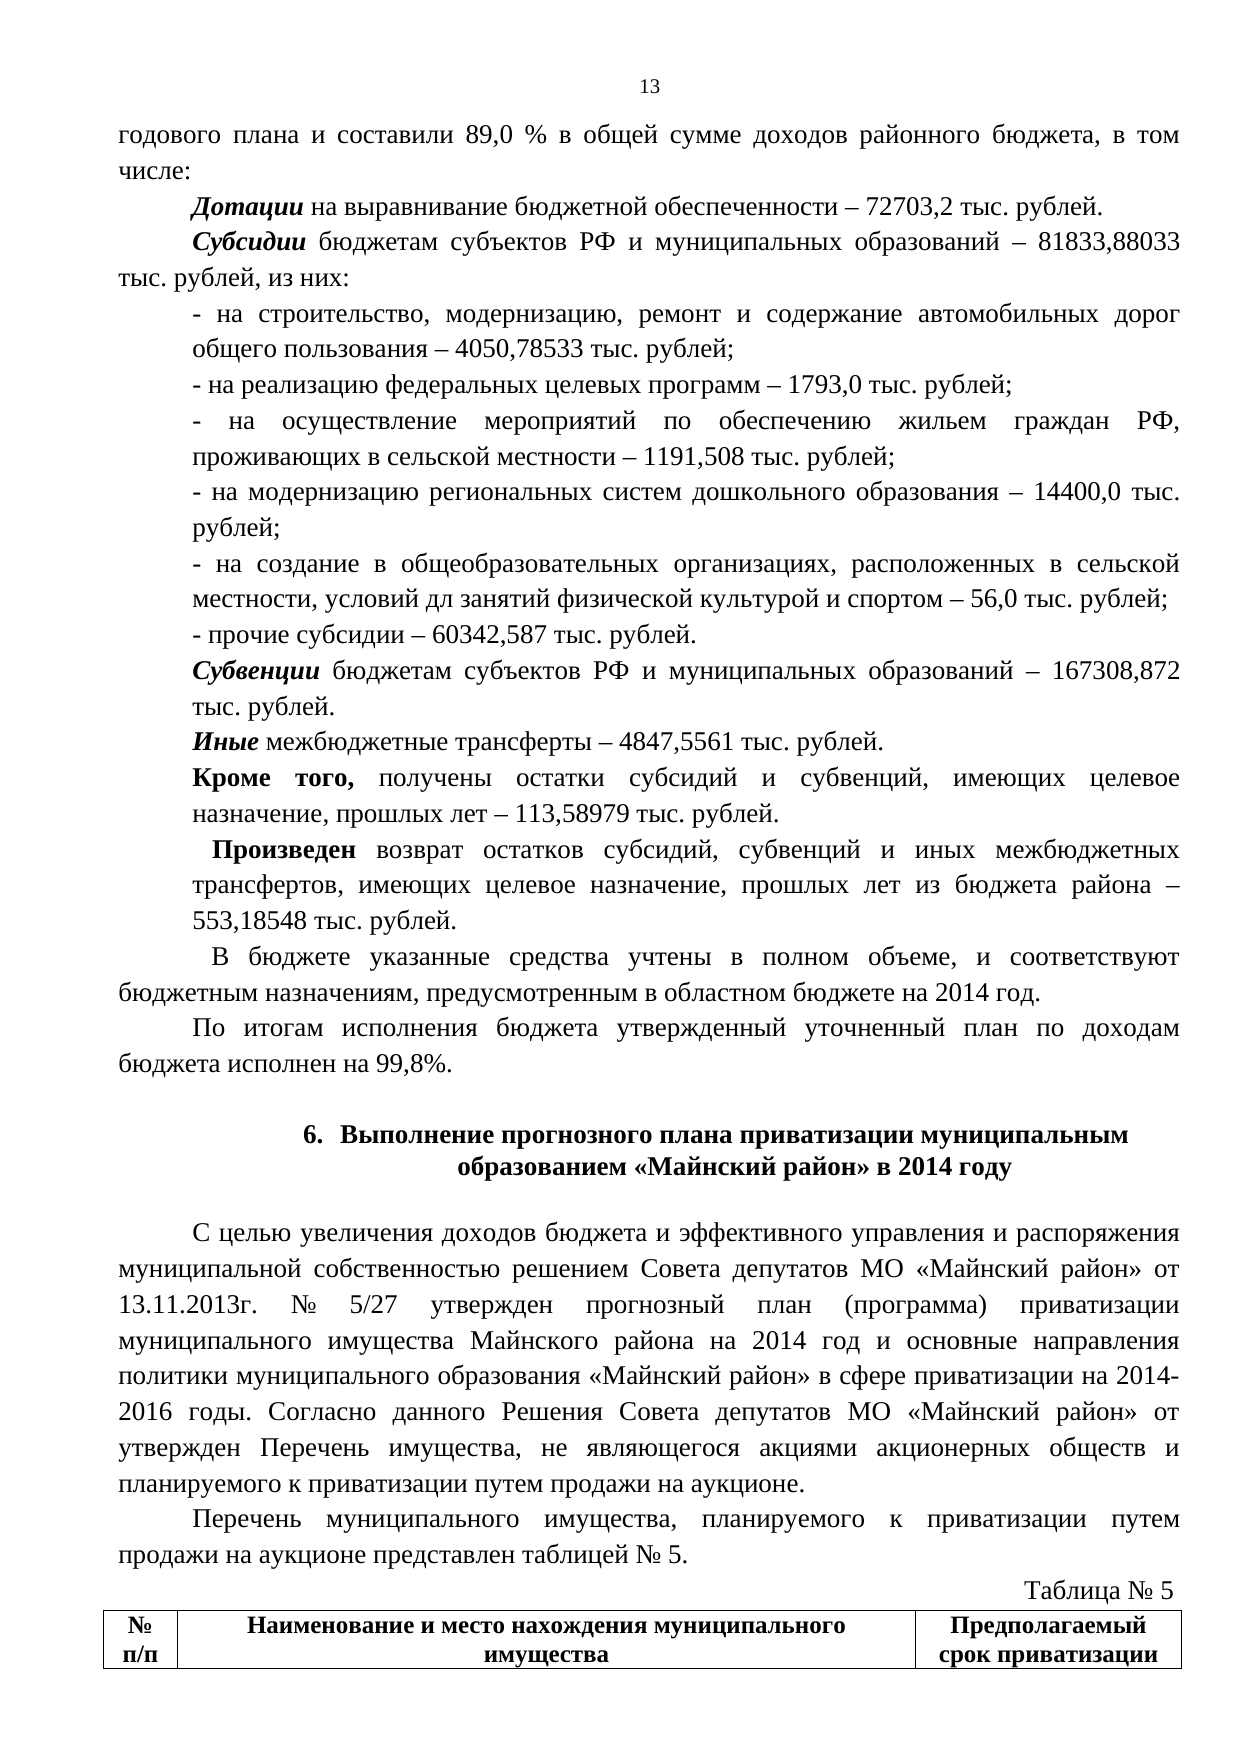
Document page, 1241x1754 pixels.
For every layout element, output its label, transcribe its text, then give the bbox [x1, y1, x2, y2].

list Выполнение прогнозного плана приватизации муниципальным образованием «Майнский район» в 2014 году [251, 1118, 1181, 1181]
text - на создание в общеобразовательных организациях, расположенных в сельской местности, условий дл занятий физической культурой и спортом – 56,0 тыс. рублей; [192, 547, 1181, 614]
text - на осуществление мероприятий по обеспечению жильем граждан РФ, проживающих в сельской местности – 1191,508 тыс. рублей; [192, 404, 1181, 471]
table_header Предполагаемый срок приватизации [916, 1611, 1181, 1668]
text В бюджете указанные средства учтены в полном объеме, и соответствуют бюджетным назначениям, предусмотренным в областном бюджете на 2014 год. [118, 940, 1181, 1007]
text - на модернизацию региональных систем дошкольного образования – 14400,0 тыс. рублей; [192, 475, 1181, 542]
table_header Наименование и место нахождения муниципального имущества [178, 1611, 915, 1668]
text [118, 118, 1181, 185]
text Иные межбюджетные трансферты – 4847,5561 тыс. рублей. [192, 726, 1181, 757]
text По итогам исполнения бюджета утвержденный уточненный план по доходам бюджета исполнен на 99,8%. [118, 1011, 1181, 1078]
text Кроме того, получены остатки субсидий и субвенций, имеющих целевое назначение, прошлых лет – 113,58979 тыс. рублей. [192, 761, 1181, 828]
text Произведен возврат остатков субсидий, субвенций и иных межбюджетных трансфертов, имеющих целевое назначение, прошлых лет из бюджета района – 553,18548 тыс. рублей. [192, 833, 1181, 935]
text Субвенции бюджетам субъектов РФ и муниципальных образований – 167308,872 тыс. рублей. [192, 654, 1181, 721]
text Дотации на выравнивание бюджетной обеспеченности – 72703,2 тыс. рублей. [118, 189, 1181, 221]
text Таблица № 5 [118, 1574, 1181, 1605]
text - прочие субсидии – 60342,587 тыс. рублей. [192, 618, 1181, 649]
text Перечень муниципального имущества, планируемого к приватизации путем продажи на аукционе представлен таблицей № 5. [118, 1502, 1181, 1569]
text - на реализацию федеральных целевых программ – 1793,0 тыс. рублей; [192, 368, 1181, 399]
text Субсидии бюджетам субъектов РФ и муниципальных образований – 81833,88033 тыс. рублей, из них: [118, 225, 1181, 292]
text С целью увеличения доходов бюджета и эффективного управления и распоряжения муниципальной собственностью решением Совета депутатов МО «Майнский район» от 13.11.2013г. № 5/27 утвержден прогнозный план (программа) приватизации муниципального имущества Майнского района на 2014 год и основные направления политики муниципального образования «Майнский район» в сфере приватизации на 2014-2016 годы. Согласно данного Решения Совета депутатов МО «Майнский район» от утвержден Перечень имущества, не являющегося акциями акционерных обществ и планируемого к приватизации путем продажи на аукционе. [118, 1217, 1181, 1498]
table_header № п/п [104, 1611, 177, 1668]
text - на строительство, модернизацию, ремонт и содержание автомобильных дорог общего пользования – 4050,78533 тыс. рублей; [192, 297, 1181, 364]
